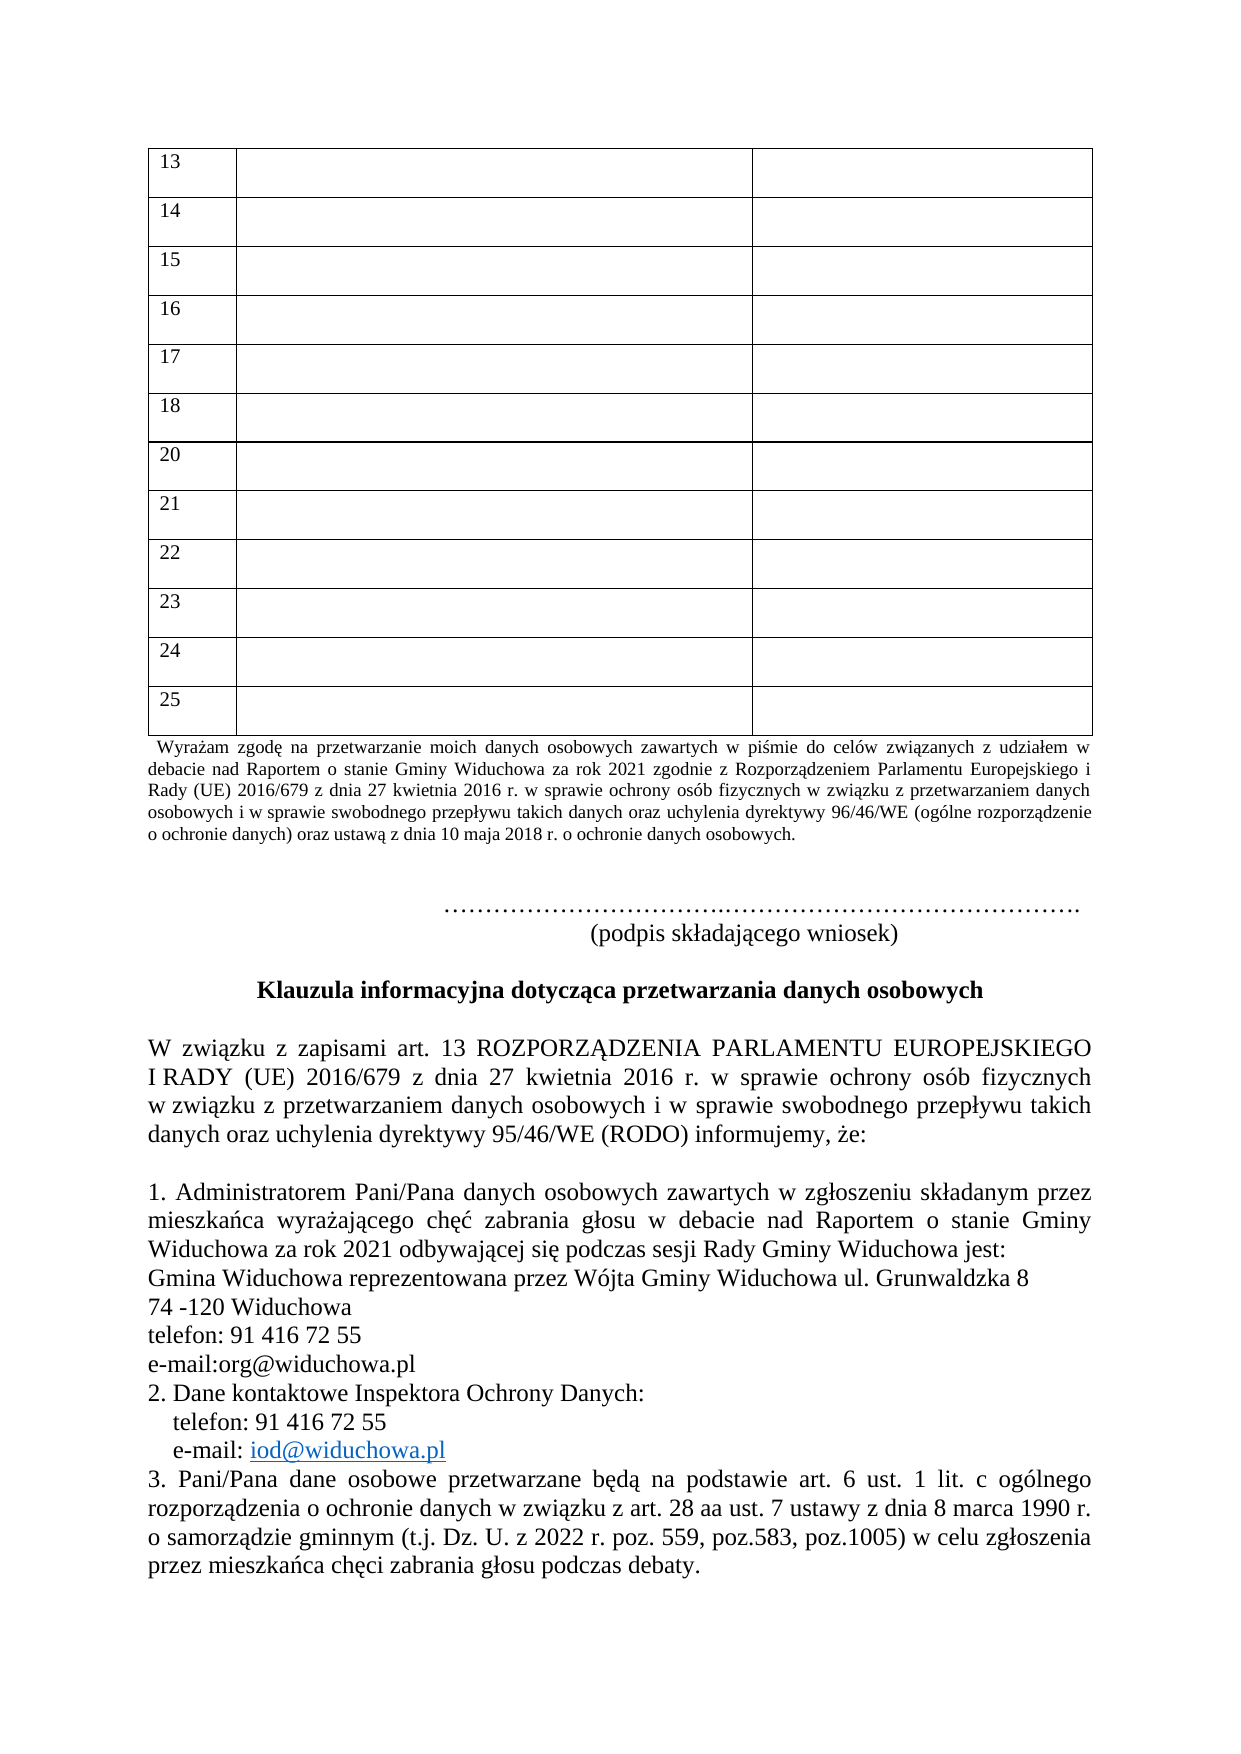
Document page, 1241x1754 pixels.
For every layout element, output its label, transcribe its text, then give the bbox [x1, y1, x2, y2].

table_cell [237, 296, 752, 343]
text (podpis składającego wniosek) [516, 918, 1093, 947]
table_cell [237, 198, 752, 246]
text Wyrażam zgodę na przetwarzanie moich danych osobowych zawartych w piśmie do celów związanych z udziałem w debacie nad Raportem o stanie Gminy Widuchowa za rok 2021 zgodnie z Rozporządzeniem Parlamentu Europejskiego i Rady (UE) 2016/679 z dnia 27 kwietnia 2016 r. w sprawie ochrony osób fizycznych w związku z przetwarzaniem danych osobowych i w sprawie swobodnego przepływu takich danych oraz uchylenia dyrektywy 96/46/WE (ogólne rozporządzenie o ochronie danych) oraz ustawą z dnia 10 maja 2018 r. o ochronie danych osobowych. [148, 736, 1093, 844]
table_cell [753, 198, 1092, 246]
table_cell 24 [149, 638, 236, 686]
text W związku z zapisami art. 13 ROZPORZĄDZENIA PARLAMENTU EUROPEJSKIEGO I RADY (UE) 2016/679 z dnia 27 kwietnia 2016 r. w sprawie ochrony osób fizycznych w związku z przetwarzaniem danych osobowych i w sprawie swobodnego przepływu takich danych oraz uchylenia dyrektywy 95/46/WE (RODO) informujemy, że: [148, 1033, 1093, 1148]
table_cell [237, 149, 752, 197]
table_cell 22 [149, 540, 236, 588]
table_cell [753, 149, 1092, 197]
table_cell [753, 296, 1092, 343]
table_cell [753, 443, 1092, 490]
table_cell 18 [149, 394, 236, 441]
table_cell [237, 491, 752, 539]
table_cell [237, 638, 752, 686]
table_cell [753, 491, 1092, 539]
table_cell [237, 540, 752, 588]
text 2. Dane kontaktowe Inspektora Ochrony Danych: [148, 1378, 1093, 1407]
table_cell [237, 394, 752, 441]
text 3. Pani/Pana dane osobowe przetwarzane będą na podstawie art. 6 ust. 1 lit. c ogólnego rozporządzenia o ochronie danych w związku z art. 28 aa ust. 7 ustawy z dnia 8 marca 1990 r. o samorządzie gminnym (t.j. Dz. U. z 2022 r. poz. 559, poz.583, poz.1005) w celu zgłoszenia przez mieszkańca chęci zabrania głosu podczas debaty. [148, 1464, 1093, 1579]
table_cell [237, 443, 752, 490]
table_cell [753, 540, 1092, 588]
table_cell 21 [149, 491, 236, 539]
table_cell 23 [149, 589, 236, 637]
text Gmina Widuchowa reprezentowana przez Wójta Gminy Widuchowa ul. Grunwaldzka 8 [148, 1263, 1093, 1292]
text Klauzula informacyjna dotycząca przetwarzania danych osobowych [148, 976, 1093, 1004]
table_cell 16 [149, 296, 236, 343]
table_cell [753, 638, 1092, 686]
text …………………………….……………………………………. [369, 889, 1093, 918]
table_cell [753, 247, 1092, 294]
table_cell 14 [149, 198, 236, 246]
text e-mail: iod@widuchowa.pl [148, 1436, 1093, 1464]
table_cell 17 [149, 345, 236, 392]
table_cell [237, 687, 752, 735]
table_cell 13 [149, 149, 236, 197]
table_cell [753, 345, 1092, 392]
table_cell 25 [149, 687, 236, 735]
text 1. Administratorem Pani/Pana danych osobowych zawartych w zgłoszeniu składanym przez mieszkańca wyrażającego chęć zabrania głosu w debacie nad Raportem o stanie Gminy Widuchowa za rok 2021 odbywającej się podczas sesji Rady Gminy Widuchowa jest: [148, 1177, 1093, 1263]
text telefon: 91 416 72 55 [148, 1407, 1093, 1436]
table_cell 20 [149, 443, 236, 490]
text telefon: 91 416 72 55 [148, 1321, 1093, 1349]
table_cell 15 [149, 247, 236, 294]
table_cell [237, 247, 752, 294]
table_cell [237, 589, 752, 637]
table_cell [753, 589, 1092, 637]
table_cell [237, 345, 752, 392]
text 74 -120 Widuchowa [148, 1292, 1093, 1321]
table_cell [753, 394, 1092, 441]
text e-mail:org@widuchowa.pl [148, 1349, 1093, 1378]
table_cell [753, 687, 1092, 735]
